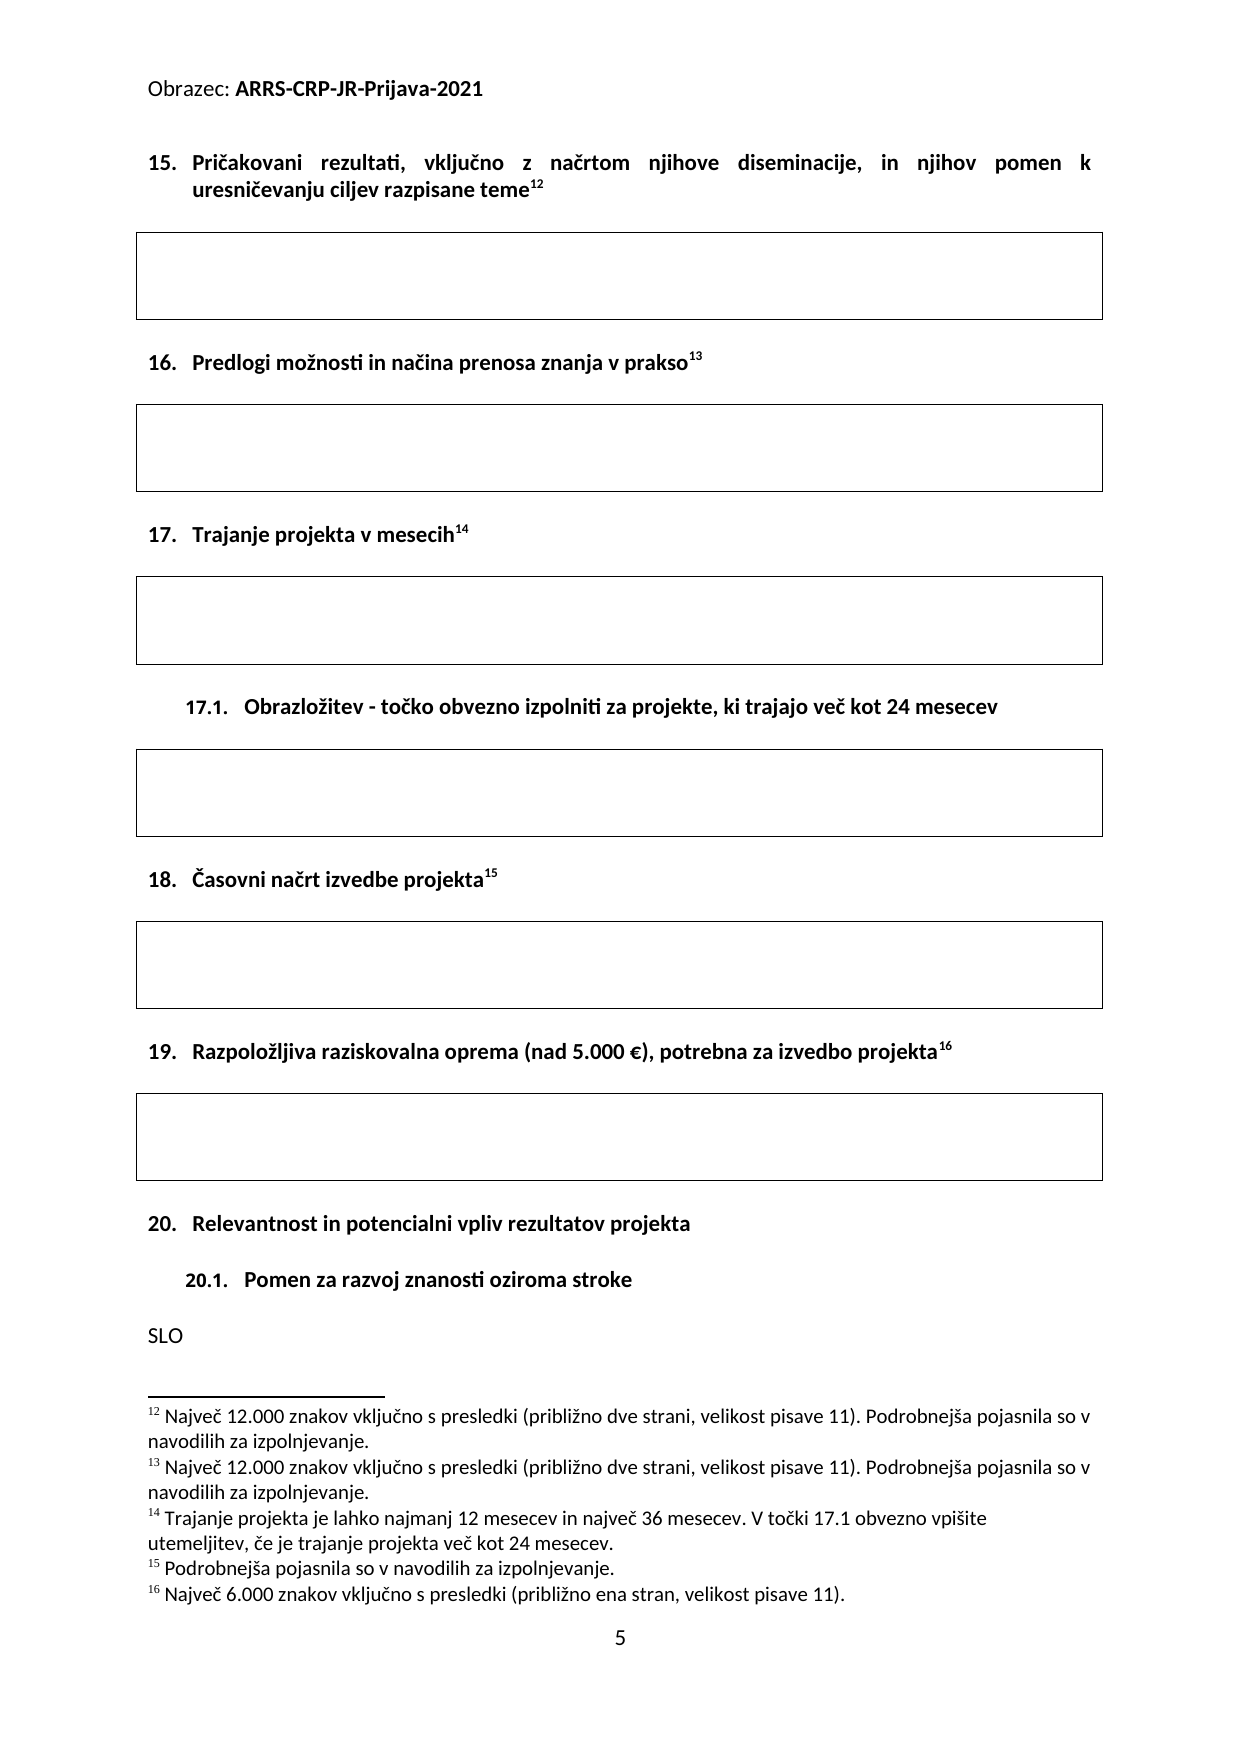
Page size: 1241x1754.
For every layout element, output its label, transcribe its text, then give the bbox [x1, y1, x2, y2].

table_header [137, 1094, 1102, 1180]
list Trajanje projekta v mesecih [148, 520, 1093, 548]
list Obrazložitev - točko obvezno izpolniti za projekte, ki trajajo več kot 24 mesecev [185, 692, 1093, 721]
table_header [137, 577, 1102, 663]
text SLO [148, 1321, 1093, 1349]
list Relevantnost in potencialni vpliv rezultatov projekta [148, 1209, 1093, 1237]
table_header [137, 922, 1102, 1008]
list Časovni načrt izvedbe projekta [148, 865, 1093, 893]
table_header [137, 750, 1102, 836]
table_header [137, 233, 1102, 319]
list Predlogi možnosti in načina prenosa znanja v prakso [148, 348, 1093, 376]
list Razpoložljiva raziskovalna oprema (nad 5.000 €), potrebna za izvedbo projekta [148, 1037, 1093, 1065]
list Pričakovani rezultati, vključno z načrtom njihove diseminacije, in njihov pomen k uresničevanju ciljev razpisane teme [148, 148, 1093, 204]
table_header [137, 405, 1102, 491]
list Pomen za razvoj znanosti oziroma stroke [185, 1265, 1093, 1293]
